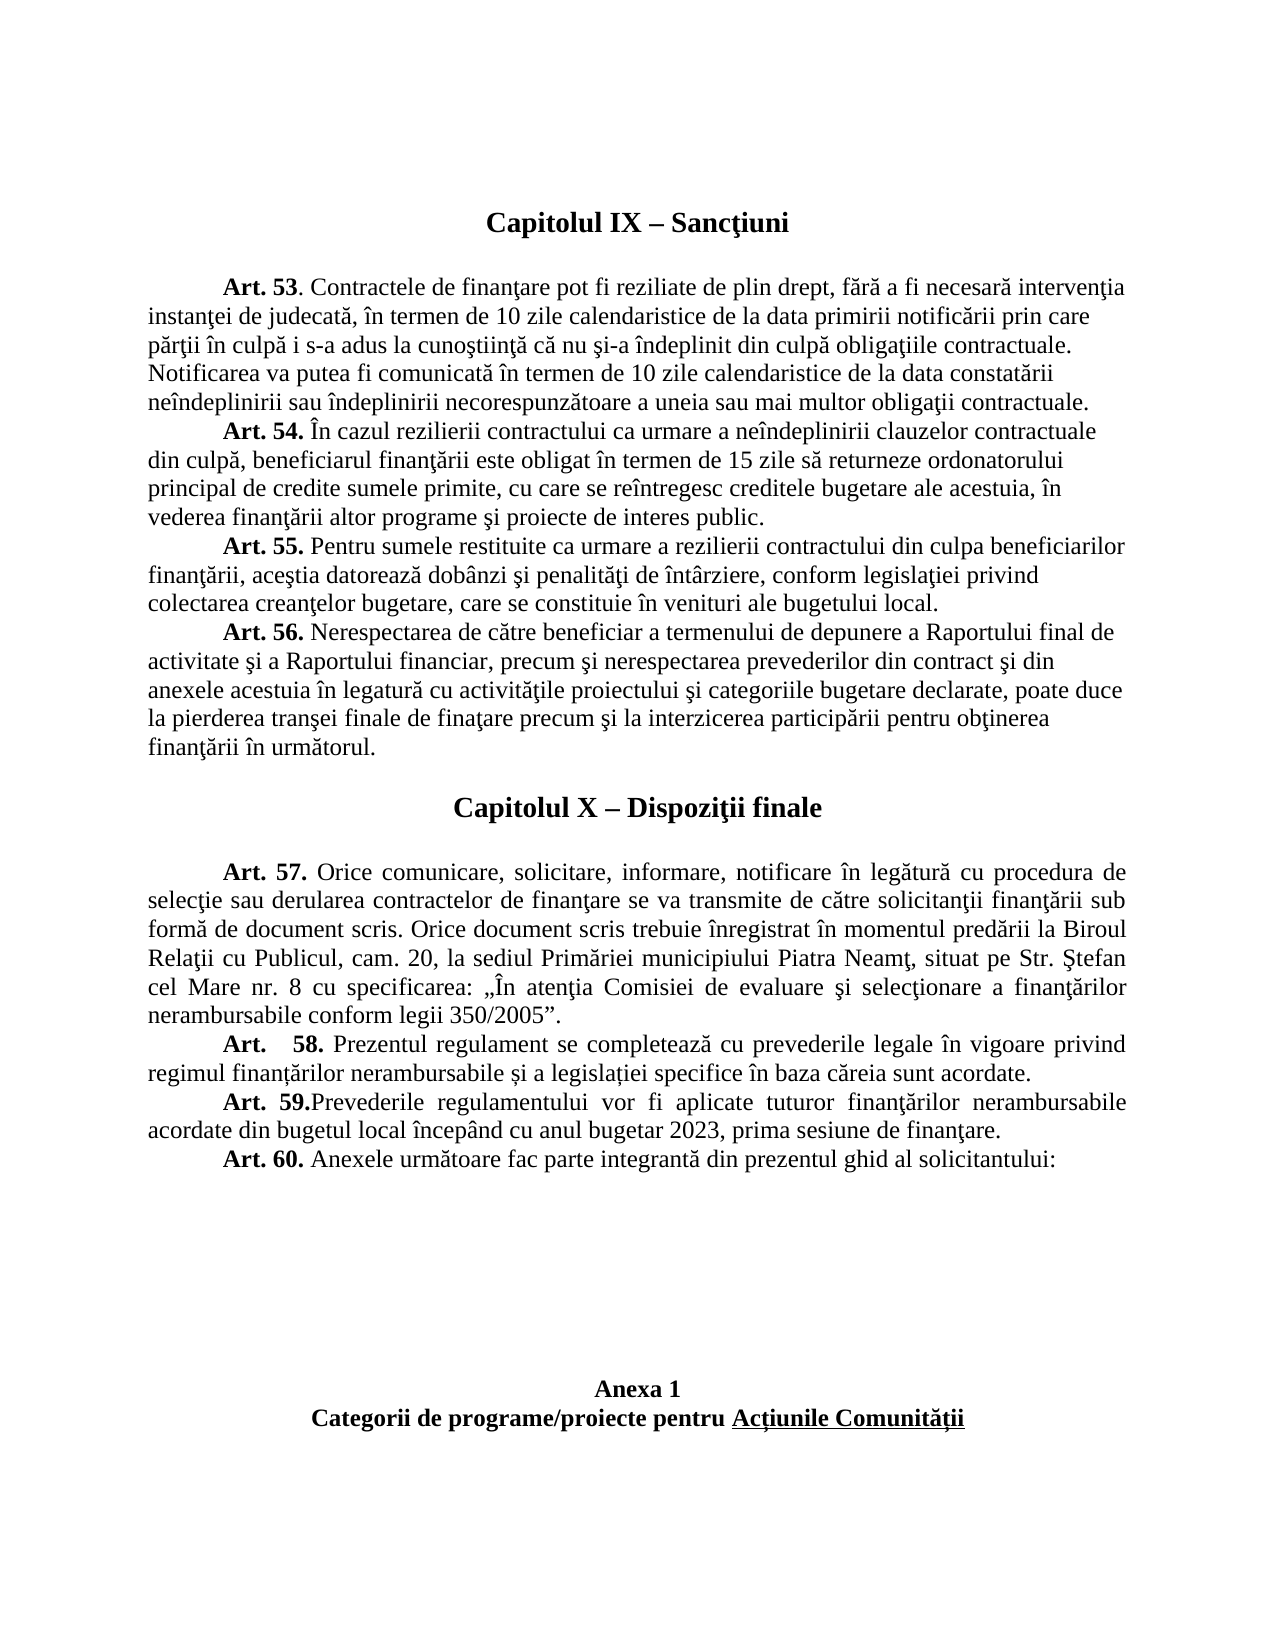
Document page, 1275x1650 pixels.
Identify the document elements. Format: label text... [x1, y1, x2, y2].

text Art. 59.Prevederile regulamentului vor fi aplicate tuturor finanţărilor nerambursabile acordate din bugetul local începând cu anul bugetar 2023, prima sesiune de finanţare. [148, 1087, 1127, 1144]
text Capitolul IX – Sancţiuni [148, 205, 1127, 239]
text Art. 56. Nerespectarea de către beneficiar a termenului de depunere a Raportului final de activitate şi a Raportului financiar, precum şi nerespectarea prevederilor din contract şi din anexele acestuia în legatură cu activităţile proiectului şi categoriile bugetare declarate, poate duce la pierderea tranşei finale de finaţare precum şi la interzicerea participării pentru obţinerea finanţării în următorul. [148, 617, 1127, 761]
text Capitolul X – Dispoziţii finale [148, 790, 1127, 823]
text Anexa 1 [148, 1374, 1127, 1403]
text Art. 54. În cazul rezilierii contractului ca urmare a neîndeplinirii clauzelor contractuale din culpă, beneficiarul finanţării este obligat în termen de 15 zile să returneze ordonatorului principal de credite sumele primite, cu care se reîntregesc creditele bugetare ale acestuia, în vederea finanţării altor programe şi proiecte de interes public. [148, 416, 1127, 531]
text Art. 60. Anexele următoare fac parte integrantă din prezentul ghid al solicitantului: [148, 1144, 1127, 1173]
text Art. 57. Orice comunicare, solicitare, informare, notificare în legătură cu procedura de selecţie sau derularea contractelor de finanţare se va transmite de către solicitanţii finanţării sub formă de document scris. Orice document scris trebuie înregistrat în momentul predării la Biroul Relaţii cu Publicul, cam. 20, la sediul Primăriei municipiului Piatra Neamţ, situat pe Str. Ştefan cel Mare nr. 8 cu specificarea: „În atenţia Comisiei de evaluare şi selecţionare a finanţărilor nerambursabile conform legii 350/2005”. [148, 857, 1127, 1029]
text Art. 55. Pentru sumele restituite ca urmare a rezilierii contractului din culpa beneficiarilor finanţării, aceştia datorează dobânzi şi penalităţi de întârziere, conform legislaţiei privind colectarea creanţelor bugetare, care se constituie în venituri ale bugetului local. [148, 531, 1127, 617]
text Art. 53. Contractele de finanţare pot fi reziliate de plin drept, fără a fi necesară intervenţia instanţei de judecată, în termen de 10 zile calendaristice de la data primirii notificării prin care părţii în culpă i s-a adus la cunoştiinţă că nu şi-a îndeplinit din culpă obligaţiile contractuale. Notificarea va putea fi comunicată în termen de 10 zile calendaristice de la data constatării neîndeplinirii sau îndeplinirii necorespunzătoare a uneia sau mai multor obligaţii contractuale. [148, 272, 1127, 416]
text Categorii de programe/proiecte pentru Acțiunile Comunității [148, 1403, 1127, 1432]
text Art. 58. Prezentul regulament se completează cu prevederile legale în vigoare privind regimul finanțărilor nerambursabile și a legislației specifice în baza căreia sunt acordate. [148, 1029, 1127, 1087]
